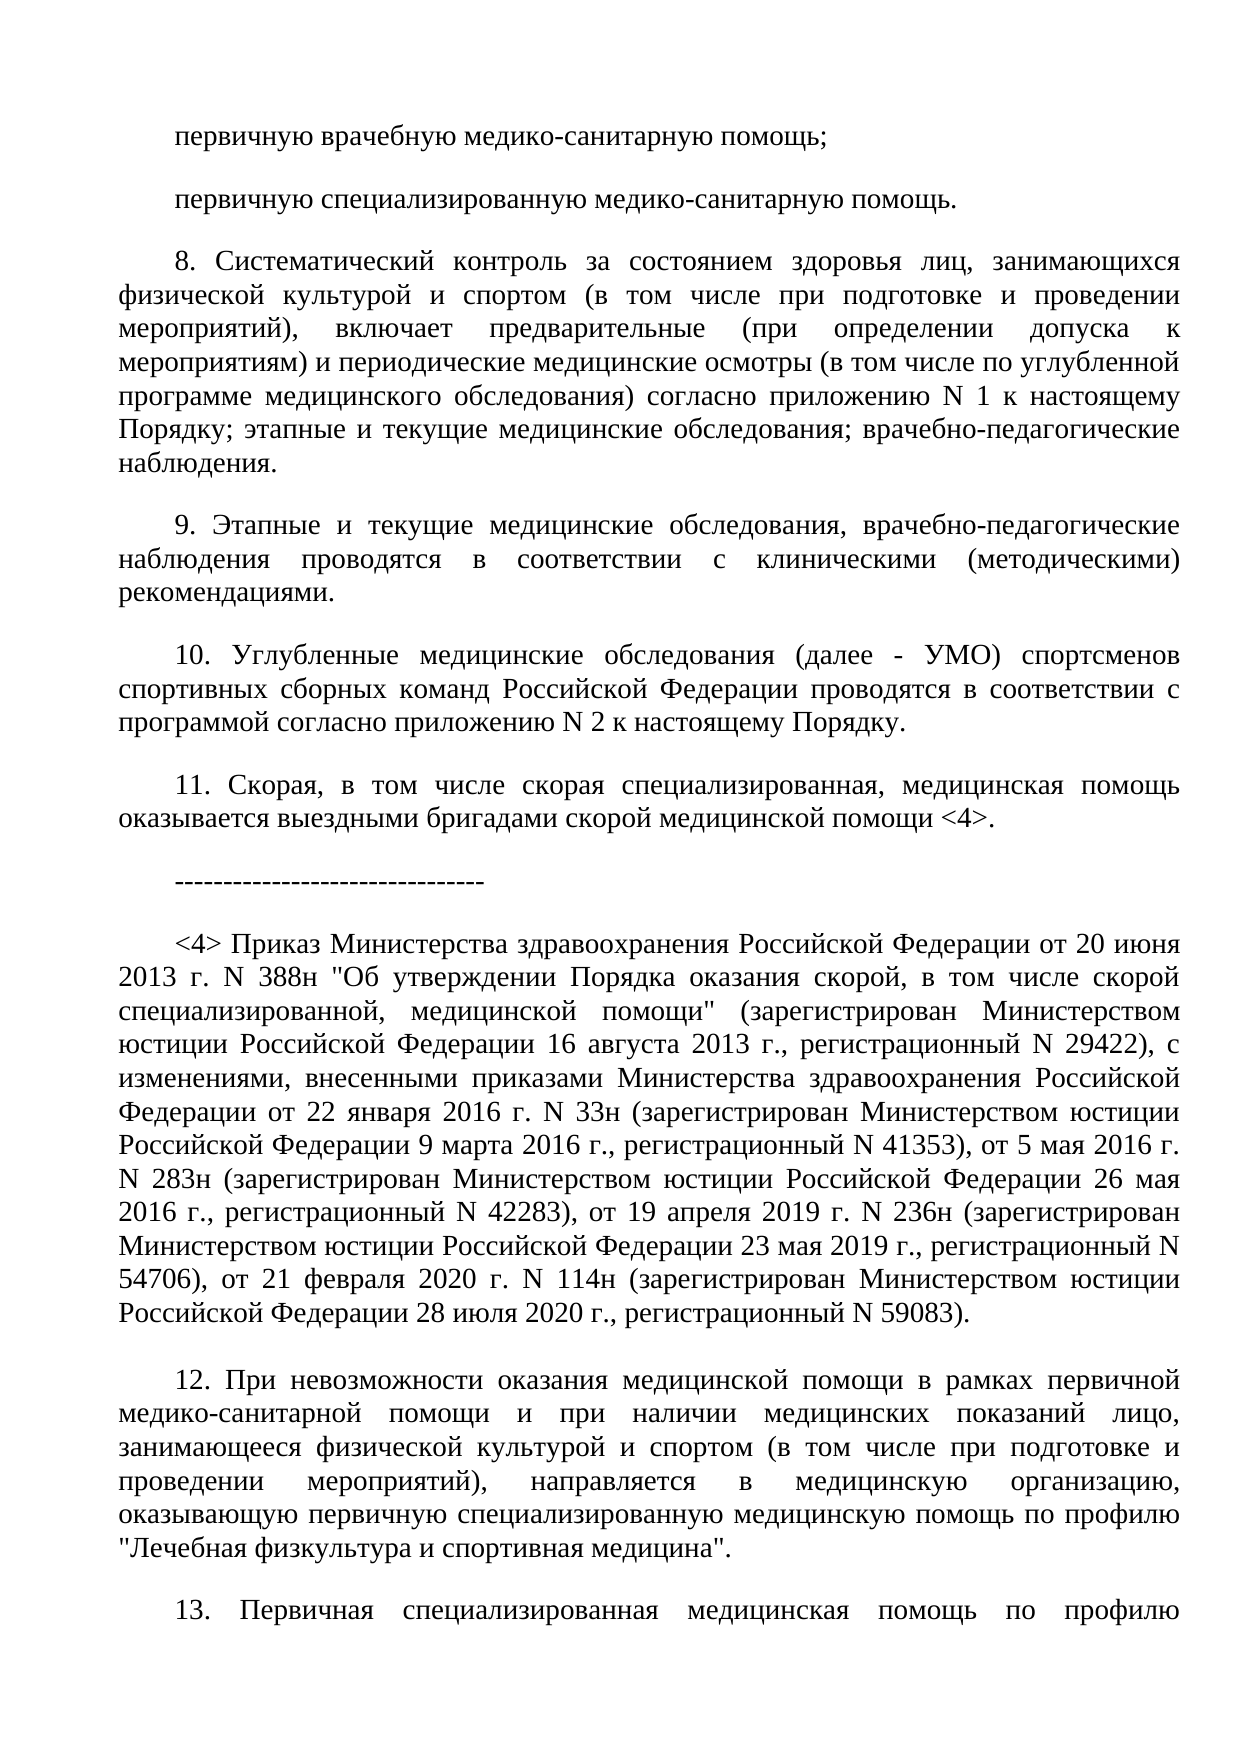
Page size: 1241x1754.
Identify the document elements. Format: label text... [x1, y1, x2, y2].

text первичную врачебную медико-санитарную помощь; [118, 118, 1181, 152]
text 10. Углубленные медицинские обследования (далее - УМО) спортсменов спортивных сборных команд Российской Федерации проводятся в соответствии с программой согласно приложению N 2 к настоящему Порядку. [118, 637, 1181, 738]
text первичную специализированную медико-санитарную помощь. [118, 181, 1181, 214]
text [118, 1592, 1181, 1626]
text <4> Приказ Министерства здравоохранения Российской Федерации от 20 июня 2013 г. N 388н "Об утверждении Порядка оказания скорой, в том числе скорой специализированной, медицинской помощи" (зарегистрирован Министерством юстиции Российской Федерации 16 августа 2013 г., регистрационный N 29422), с изменениями, внесенными приказами Министерства здравоохранения Российской Федерации от 22 января 2016 г. N 33н (зарегистрирован Министерством юстиции Российской Федерации 9 марта 2016 г., регистрационный N 41353), от 5 мая 2016 г. N 283н (зарегистрирован Министерством юстиции Российской Федерации 26 мая 2016 г., регистрационный N 42283), от 19 апреля 2019 г. N 236н (зарегистрирован Министерством юстиции Российской Федерации 23 мая 2019 г., регистрационный N 54706), от 21 февраля 2020 г. N 114н (зарегистрирован Министерством юстиции Российской Федерации 28 июля 2020 г., регистрационный N 59083). [118, 926, 1181, 1328]
text 9. Этапные и текущие медицинские обследования, врачебно-педагогические наблюдения проводятся в соответствии с клиническими (методическими) рекомендациями. [118, 507, 1181, 608]
text 8. Систематический контроль за состоянием здоровья лиц, занимающихся физической культурой и спортом (в том числе при подготовке и проведении мероприятий), включает предварительные (при определении допуска к мероприятиям) и периодические медицинские осмотры (в том числе по углубленной программе медицинского обследования) согласно приложению N 1 к настоящему Порядку; этапные и текущие медицинские обследования; врачебно-педагогические наблюдения. [118, 243, 1181, 478]
text 12. При невозможности оказания медицинской помощи в рамках первичной медико-санитарной помощи и при наличии медицинских показаний лицо, занимающееся физической культурой и спортом (в том числе при подготовке и проведении мероприятий), направляется в медицинскую организацию, оказывающую первичную специализированную медицинскую помощь по профилю "Лечебная физкультура и спортивная медицина". [118, 1362, 1181, 1563]
text 11. Скорая, в том числе скорая специализированная, медицинская помощь оказывается выездными бригадами скорой медицинской помощи <4>. [118, 767, 1181, 834]
text -------------------------------- [118, 863, 1181, 897]
